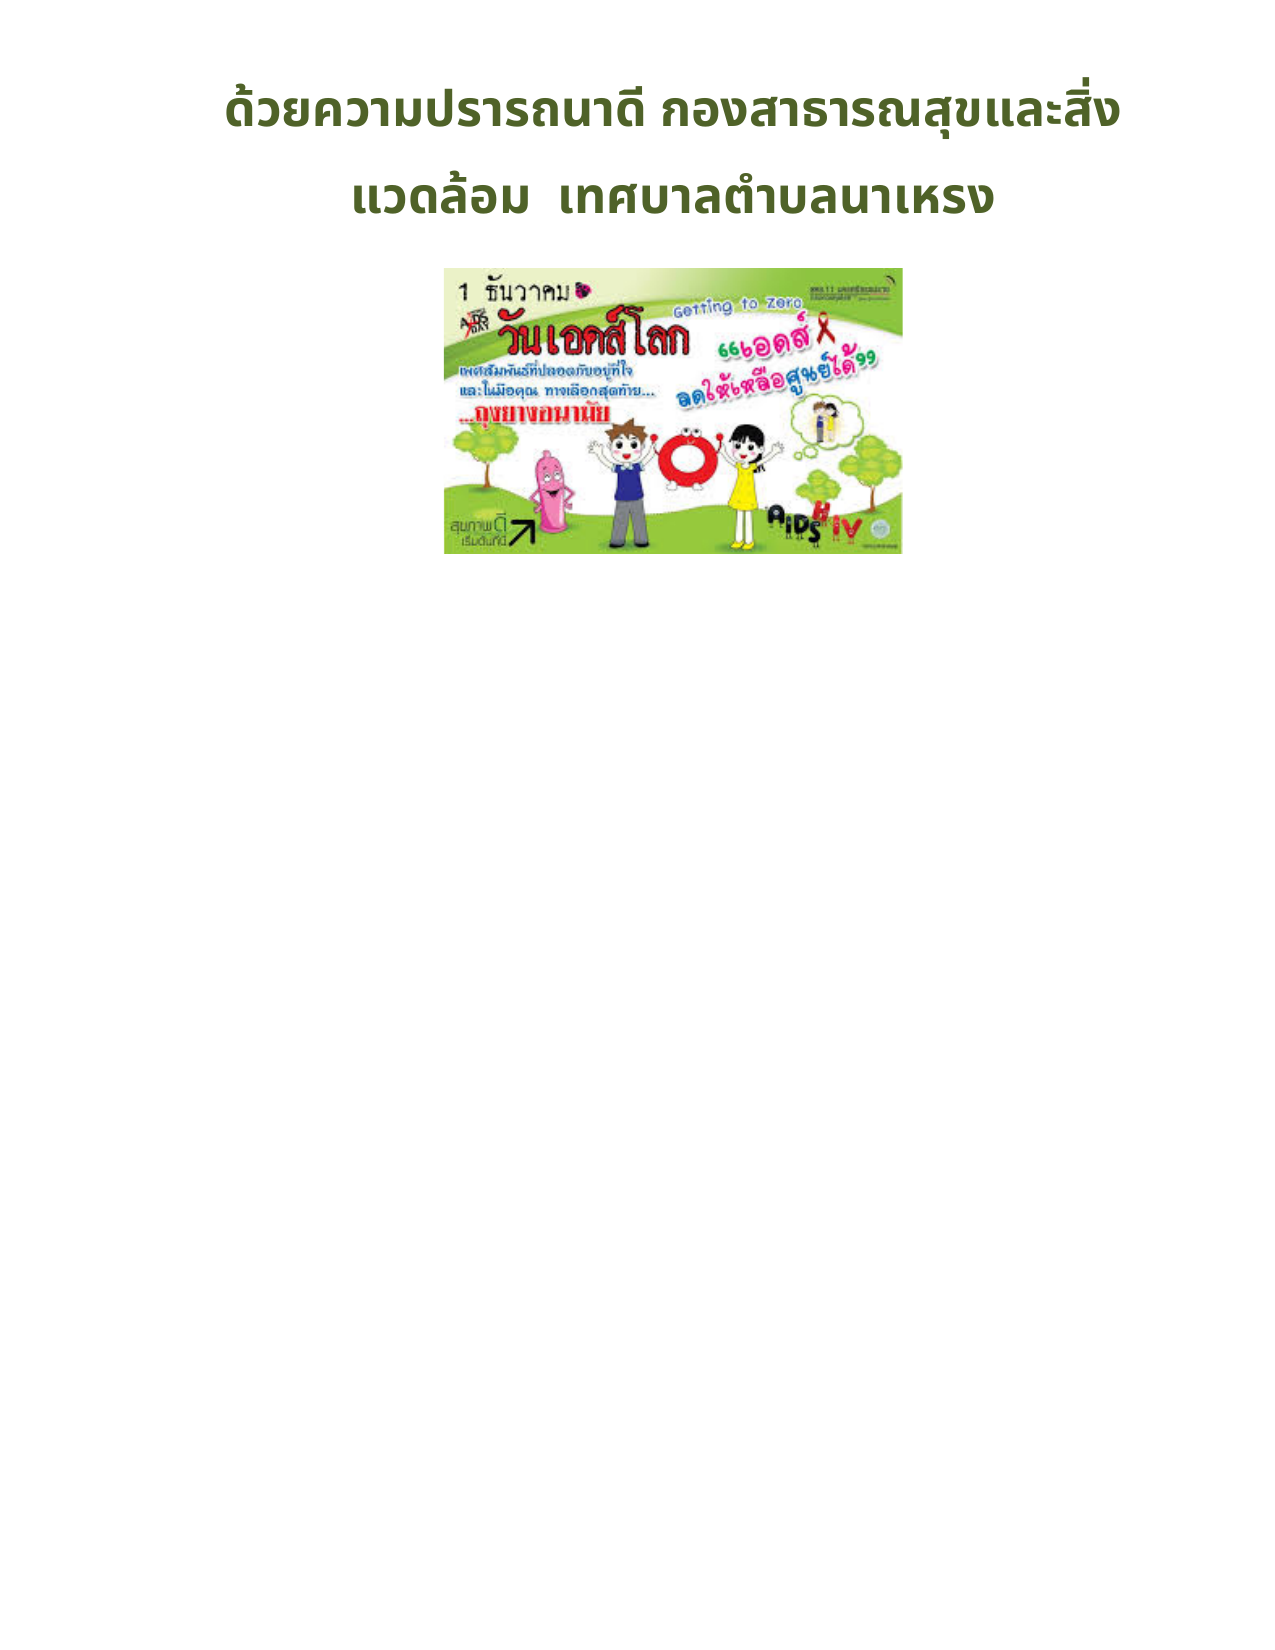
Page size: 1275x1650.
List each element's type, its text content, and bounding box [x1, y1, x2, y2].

picture [443, 268, 903, 554]
text ด้วยความปรารถนาดี กองสาธารณสุขและสิ่งแวดล้อม เทศบาลตำบลนาเหรง [150, 74, 1196, 236]
